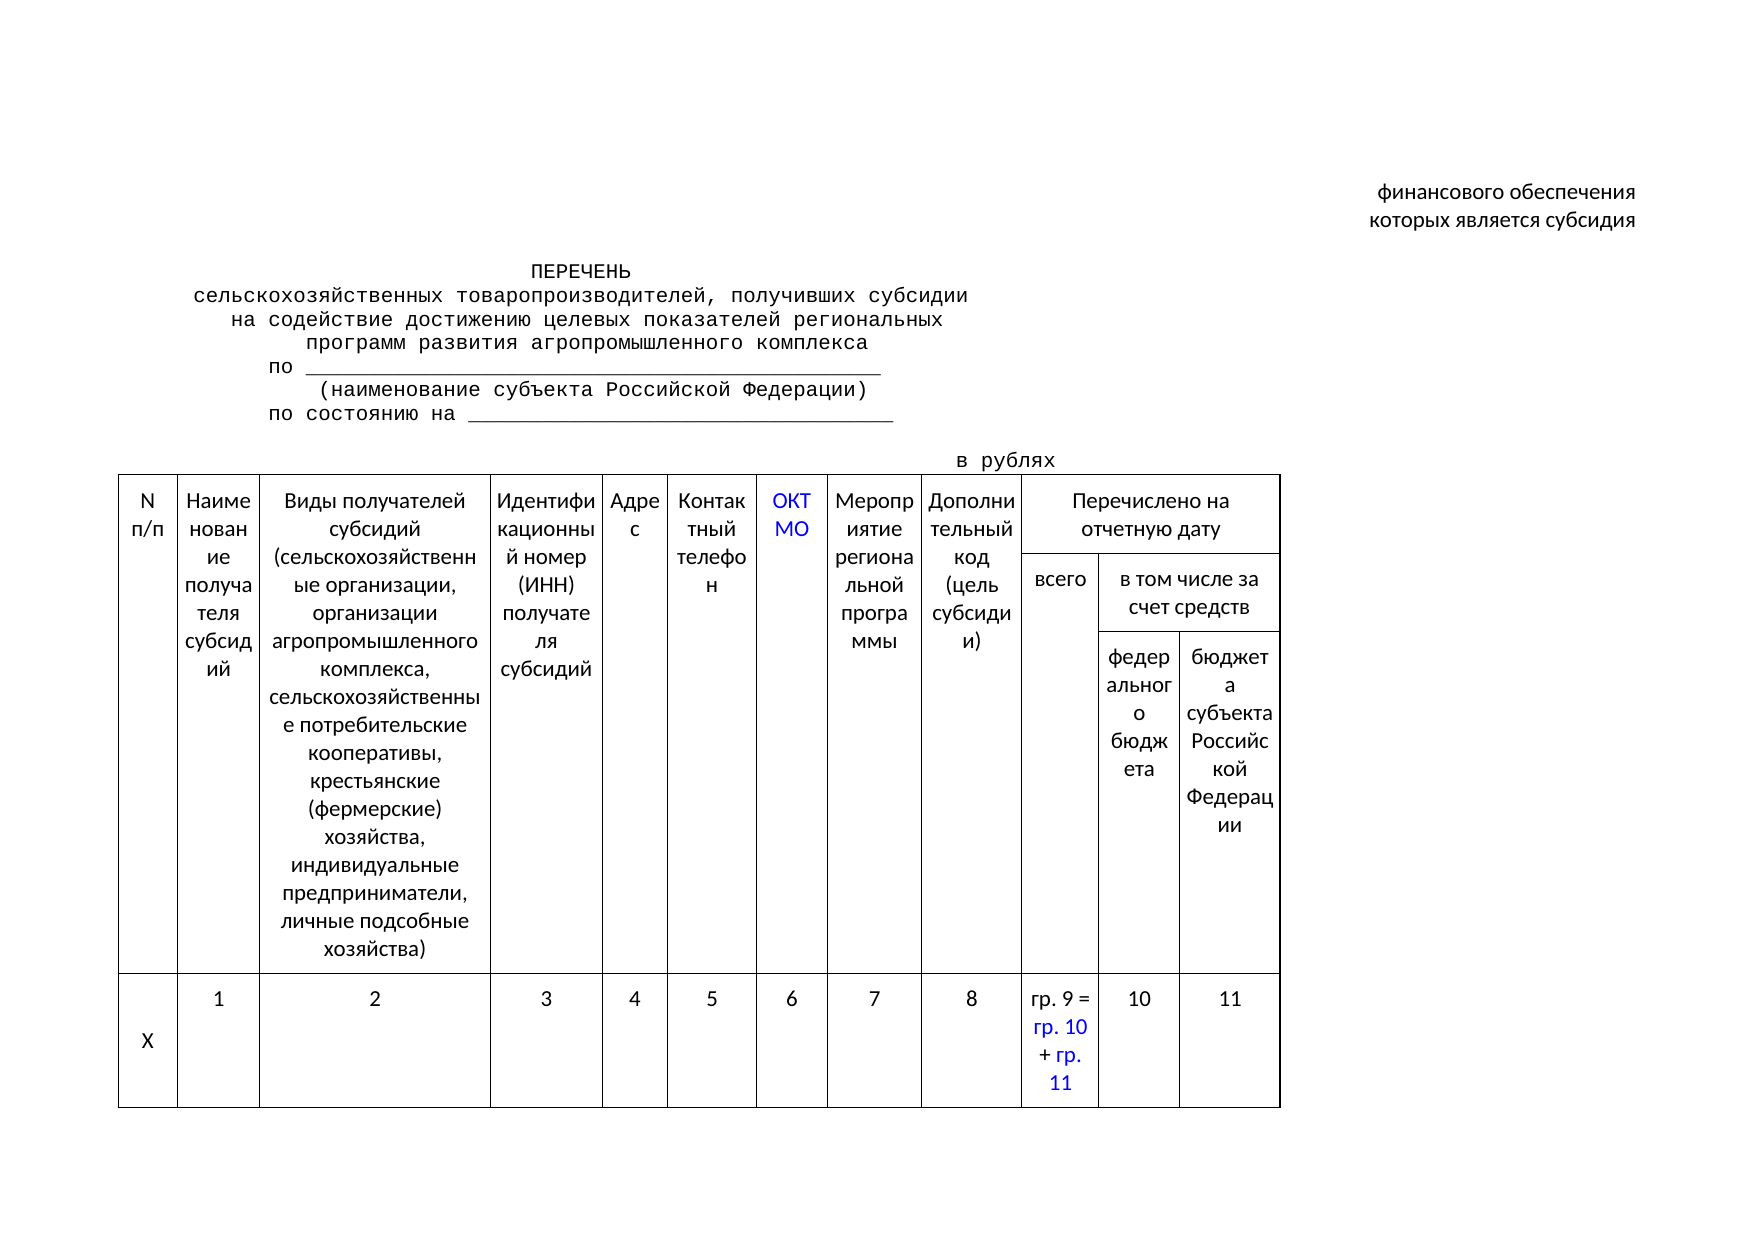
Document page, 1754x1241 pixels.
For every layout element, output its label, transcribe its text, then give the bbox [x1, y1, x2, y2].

table_cell в том числе за счет средств [1099, 554, 1279, 631]
table_cell 11 [1180, 974, 1279, 1107]
table_cell 8 [922, 974, 1021, 1107]
text в рублях [118, 450, 1636, 474]
table_cell 1 [178, 974, 259, 1107]
table_header Перечислено на отчетную дату [1022, 475, 1279, 552]
text (наименование субъекта Российской Федерации) [118, 379, 1636, 403]
table_cell гр. 9 = гр. 10 + гр. 11 [1022, 974, 1098, 1107]
table_cell 7 [828, 974, 921, 1107]
table_cell 5 [668, 974, 756, 1107]
table_header Наименование получателя субсидий [178, 475, 259, 973]
table_cell 6 [757, 974, 827, 1107]
table_cell 2 [260, 974, 490, 1107]
text сельскохозяйственных товаропроизводителей, получивших субсидии [118, 285, 1636, 308]
table_header Идентификационный номер (ИНН) получателя субсидий [491, 475, 602, 973]
text по состоянию на __________________________________ [118, 403, 1636, 427]
table_header Мероприятие региональной программы [828, 475, 921, 973]
text которых является субсидия [118, 205, 1636, 233]
table_header Контактный телефон [668, 475, 756, 973]
table_header Адрес [603, 475, 667, 973]
table_cell федерального бюджета [1099, 632, 1179, 973]
text ПЕРЕЧЕНЬ [118, 261, 1636, 285]
text по ______________________________________________ [118, 356, 1636, 379]
table_header Дополнительный код (цель субсидии) [922, 475, 1021, 973]
table_header N п/п [119, 475, 177, 973]
text на содействие достижению целевых показателей региональных [118, 308, 1636, 332]
text финансового обеспечения [118, 177, 1636, 205]
table_cell 3 [491, 974, 602, 1107]
table_cell X [119, 974, 177, 1107]
table_cell всего [1022, 554, 1098, 973]
table_header ОКТМО [757, 475, 827, 973]
table_cell бюджета субъекта Российской Федерации [1180, 632, 1279, 973]
table_cell 4 [603, 974, 667, 1107]
text программ развития агропромышленного комплекса [118, 332, 1636, 356]
table_header Виды получателей субсидий (сельскохозяйственные организации, организации агропромышленного комплекса, сельскохозяйственные потребительские кооперативы, крестьянские (фермерские) хозяйства, индивидуальные предприниматели, личные подсобные хозяйства) [260, 475, 490, 973]
table_cell 10 [1099, 974, 1179, 1107]
